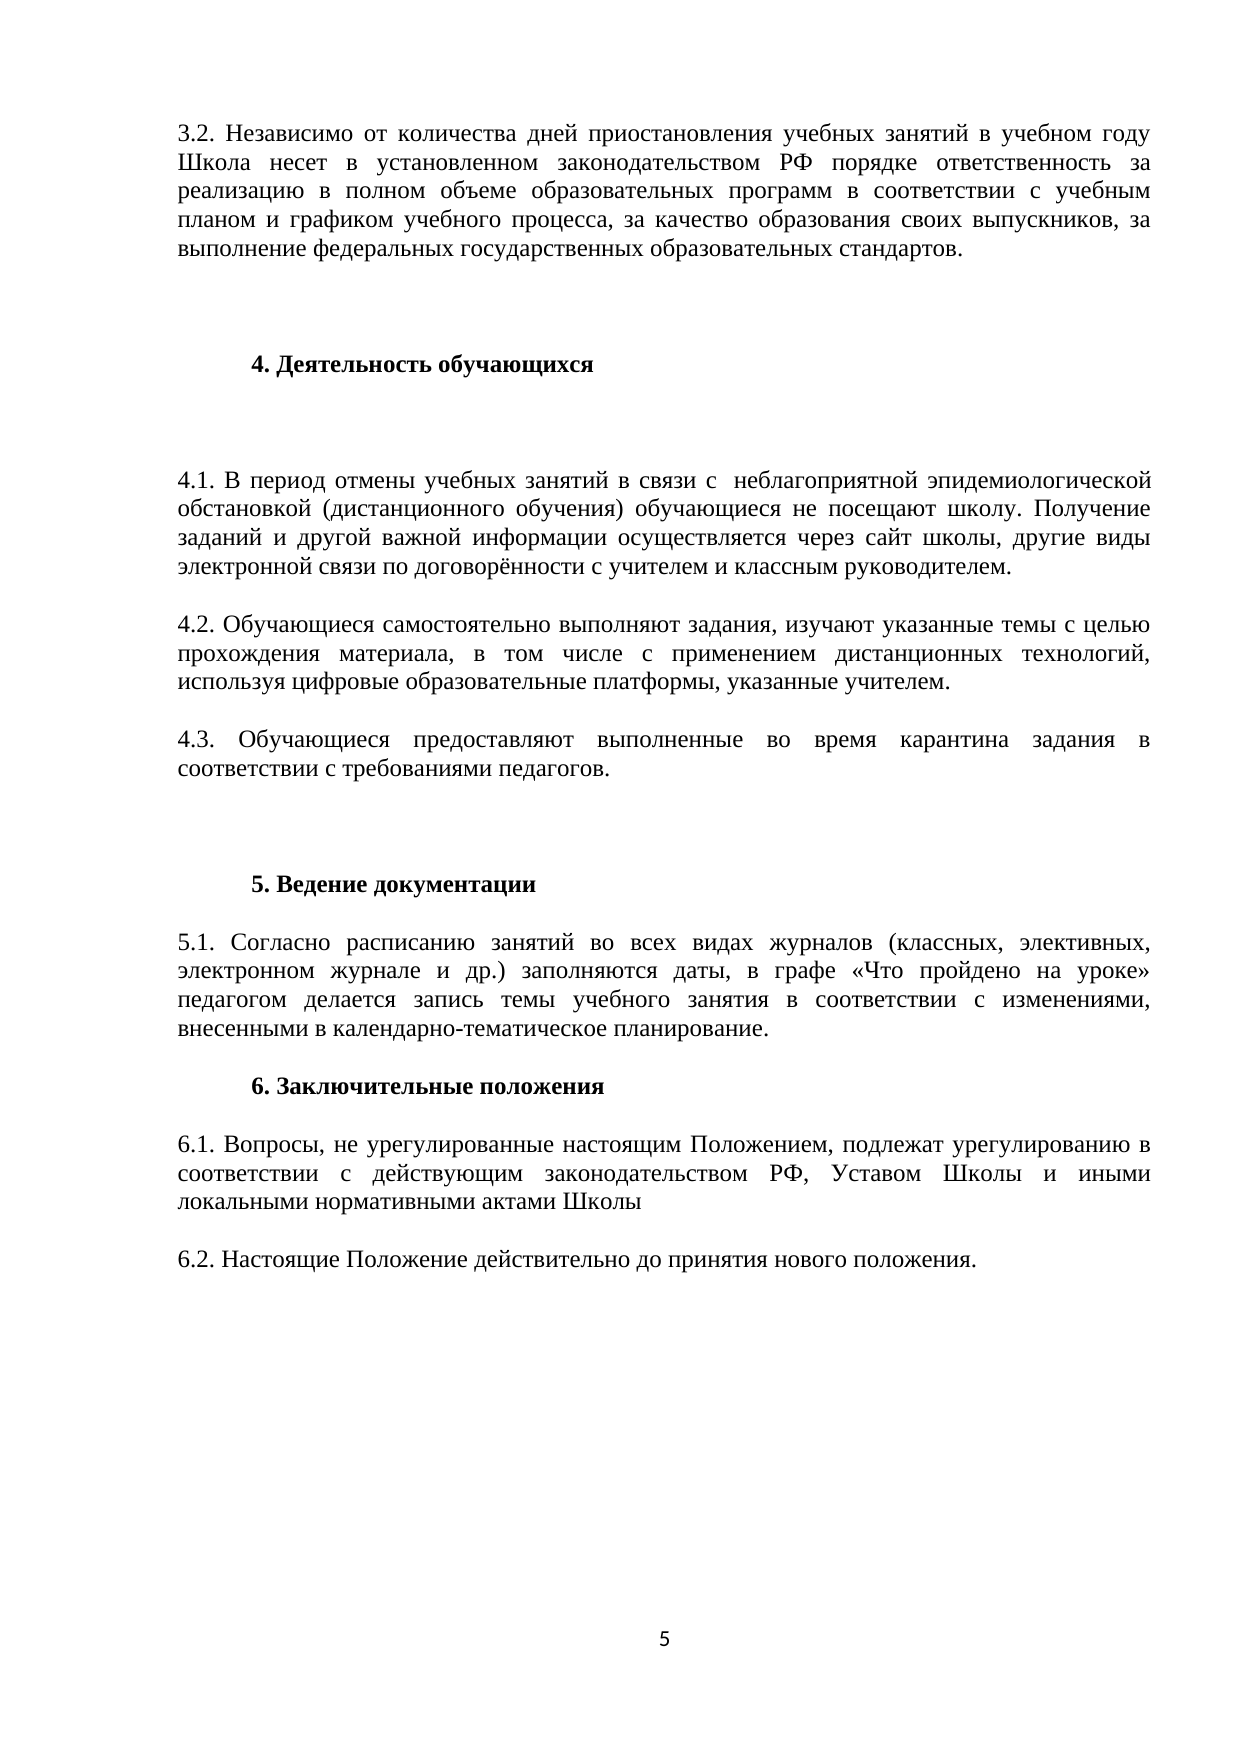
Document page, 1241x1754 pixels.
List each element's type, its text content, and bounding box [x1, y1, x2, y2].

text 3.2. Независимо от количества дней приостановления учебных занятий в учебном году Школа несет в установленном законодательством РФ порядке ответственность за реализацию в полном объеме образовательных программ в соответствии с учебным планом и графиком учебного процесса, за качество образования своих выпускников, за выполнение федеральных государственных образовательных стандартов. [177, 118, 1152, 262]
text 5. Ведение документации [177, 869, 1152, 898]
text 6. Заключительные положения [177, 1071, 1152, 1100]
text 4.1. В период отмены учебных занятий в связи с неблагоприятной эпидемиологической обстановкой (дистанционного обучения) обучающиеся не посещают школу. Получение заданий и другой важной информации осуществляется через сайт школы, другие виды электронной связи по договорённости с учителем и классным руководителем. [177, 465, 1152, 580]
text 6.2. Настоящие Положение действительно до принятия нового положения. [177, 1244, 1152, 1273]
text 4.2. Обучающиеся самостоятельно выполняют задания, изучают указанные темы с целью прохождения материала, в том числе с применением дистанционных технологий, используя цифровые образовательные платформы, указанные учителем. [177, 609, 1152, 695]
text 4.3. Обучающиеся предоставляют выполненные во время карантина задания в соответствии с требованиями педагогов. [177, 724, 1152, 782]
text 5.1. Согласно расписанию занятий во всех видах журналов (классных, элективных, электронном журнале и др.) заполняются даты, в графе «Что пройдено на уроке» педагогом делается запись темы учебного занятия в соответствии с изменениями, внесенными в календарно-тематическое планирование. [177, 927, 1152, 1042]
text 4. Деятельность обучающихся [177, 349, 1152, 378]
text 6.1. Вопросы, не урегулированные настоящим Положением, подлежат урегулированию в соответствии с действующим законодательством РФ, Уставом Школы и иными локальными нормативными актами Школы [177, 1129, 1152, 1215]
